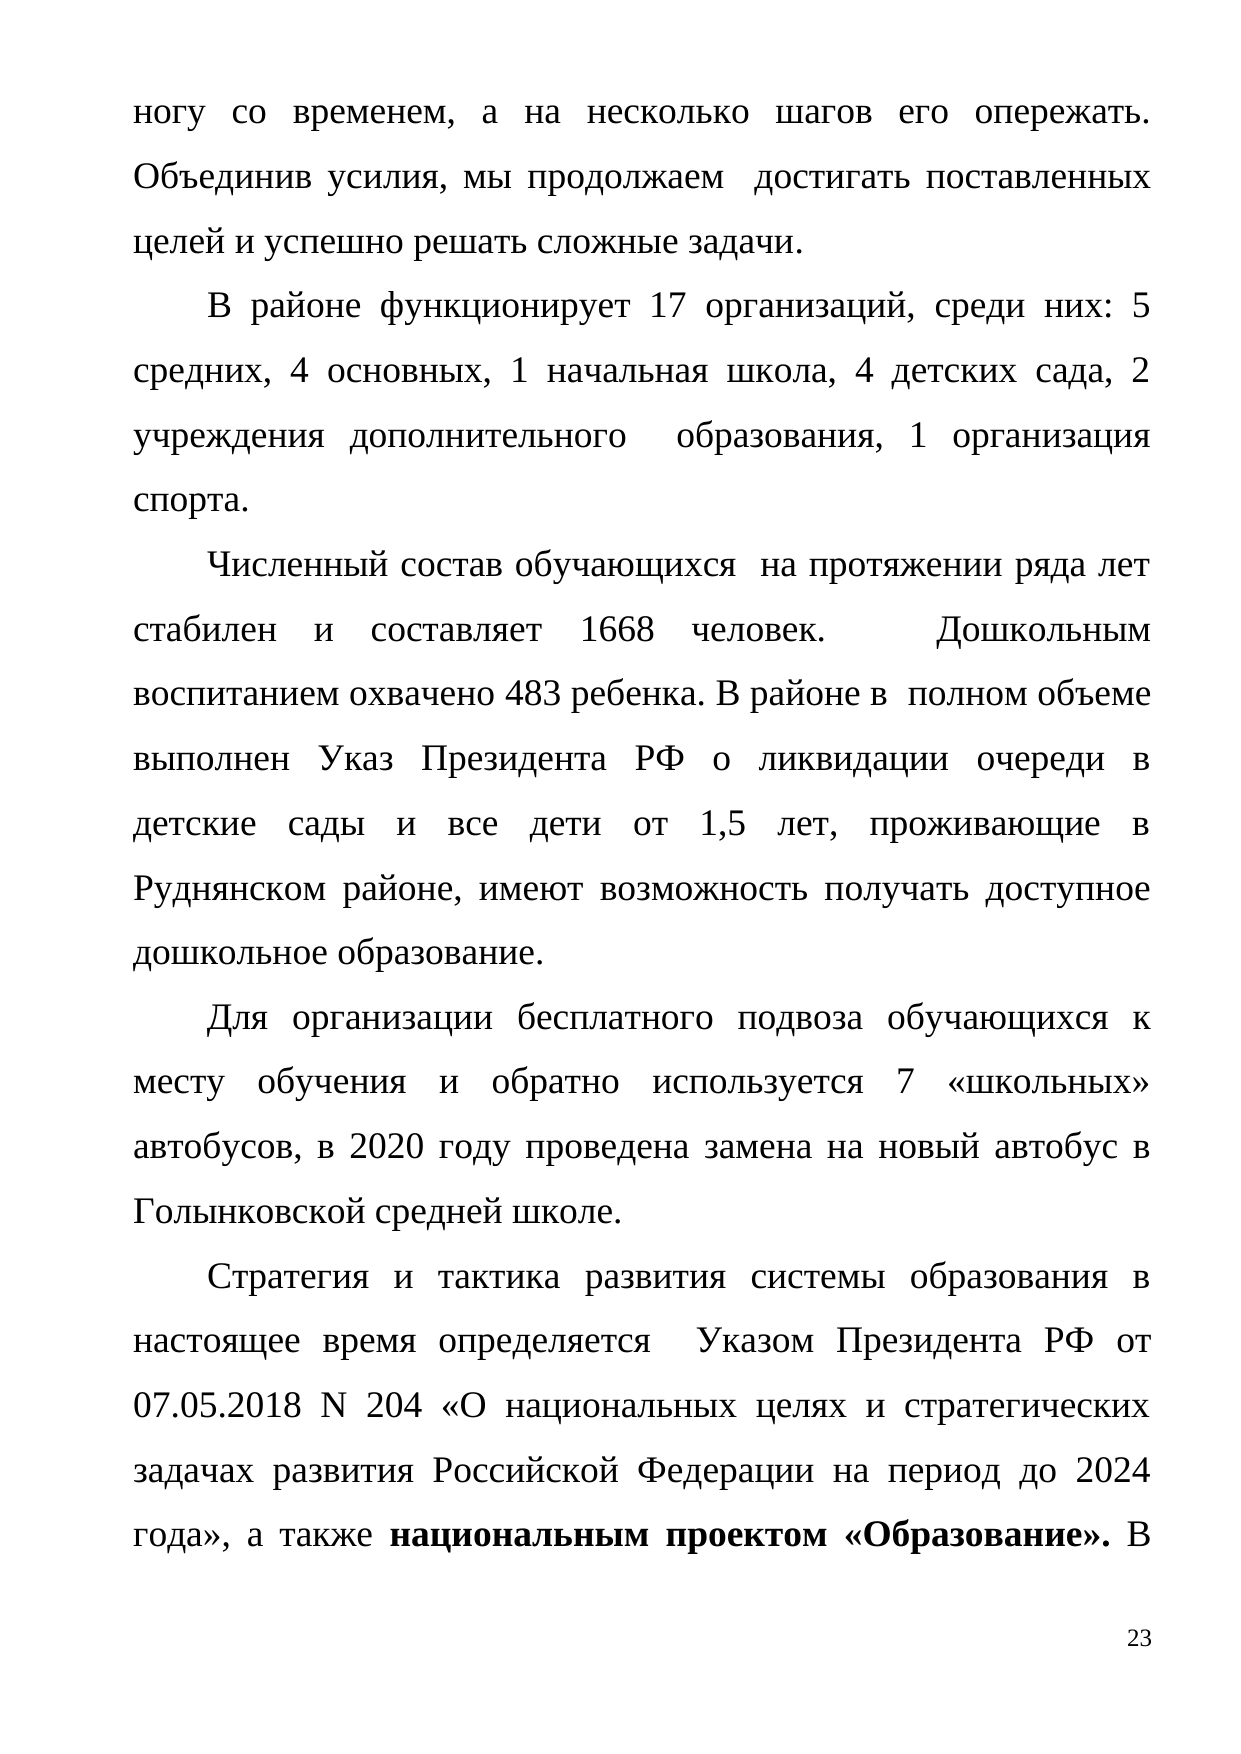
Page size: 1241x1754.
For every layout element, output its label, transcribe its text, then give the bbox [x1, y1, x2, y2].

text Численный состав обучающихся на протяжении ряда лет стабилен и составляет 1668 человек. Дошкольным воспитанием охвачено 483 ребенка. В районе в полном объеме выполнен Указ Президента РФ о ликвидации очереди в детские сады и все дети от 1,5 лет, проживающие в Руднянском районе, имеют возможность получать доступное дошкольное образование. [133, 541, 1152, 973]
text Для организации бесплатного подвоза обучающихся к месту обучения и обратно используется 7 «школьных» автобусов, в 2020 году проведена замена на новый автобус в Голынковской средней школе. [133, 994, 1152, 1231]
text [133, 1253, 1152, 1555]
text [133, 89, 1152, 261]
text В районе функционирует 17 организаций, среди них: 5 средних, 4 основных, 1 начальная школа, 4 детских сада, 2 учреждения дополнительного образования, 1 организация спорта. [133, 283, 1152, 520]
